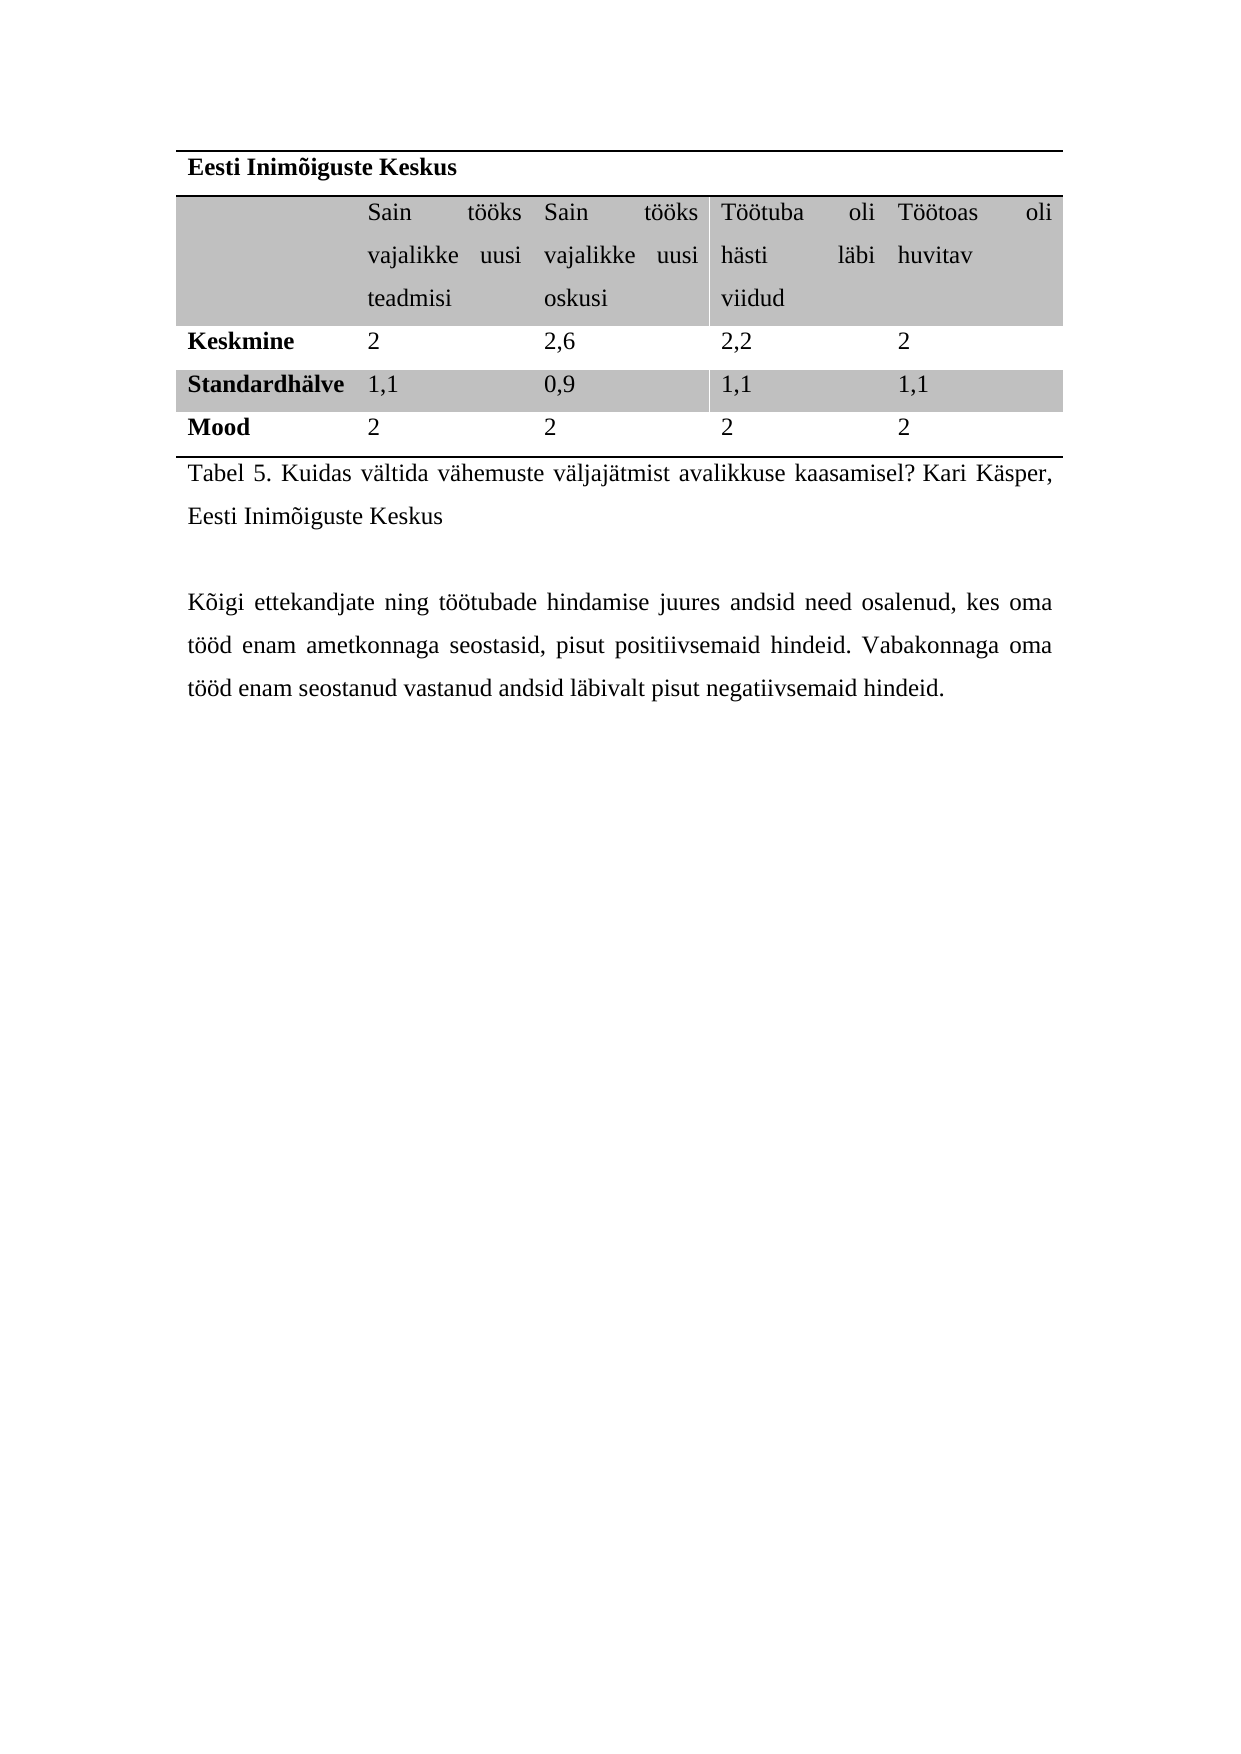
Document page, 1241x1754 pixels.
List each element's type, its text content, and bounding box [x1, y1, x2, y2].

table_cell 2 [356, 413, 533, 456]
table_cell Sain tööks vajalikke uusi teadmisi [356, 197, 533, 326]
table_cell 1,1 [886, 370, 1063, 412]
table_cell Sain tööks vajalikke uusi oskusi [533, 197, 709, 326]
table_cell 1,1 [356, 370, 533, 412]
table_cell Standardhälve [176, 370, 356, 412]
table_cell 2 [886, 413, 1063, 456]
table_cell Töötoas oli huvitav [886, 197, 1063, 326]
table_cell Töötuba oli hästi läbi viidud [710, 197, 886, 326]
table_cell 2 [886, 326, 1063, 369]
table_cell 2,2 [710, 326, 886, 369]
table_cell 2 [533, 413, 709, 456]
table_cell Mood [176, 413, 356, 456]
table_cell 1,1 [710, 370, 886, 412]
table_cell 2,6 [533, 326, 709, 369]
table_cell 0,9 [533, 370, 709, 412]
table_cell [176, 197, 356, 326]
table_cell Keskmine [176, 326, 356, 369]
table_cell 2 [356, 326, 533, 369]
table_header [176, 152, 1063, 195]
text Tabel 5. Kuidas vältida vähemuste väljajätmist avalikkuse kaasamisel? Kari Käsper, Eesti Inimõiguste Keskus [187, 458, 1053, 529]
table_cell 2 [710, 413, 886, 456]
text Kõigi ettekandjate ning töötubade hindamise juures andsid need osalenud, kes oma tööd enam ametkonnaga seostasid, pisut positiivsemaid hindeid. Vabakonnaga oma tööd enam seostanud vastanud andsid läbivalt pisut negatiivsemaid hindeid. [187, 587, 1053, 702]
